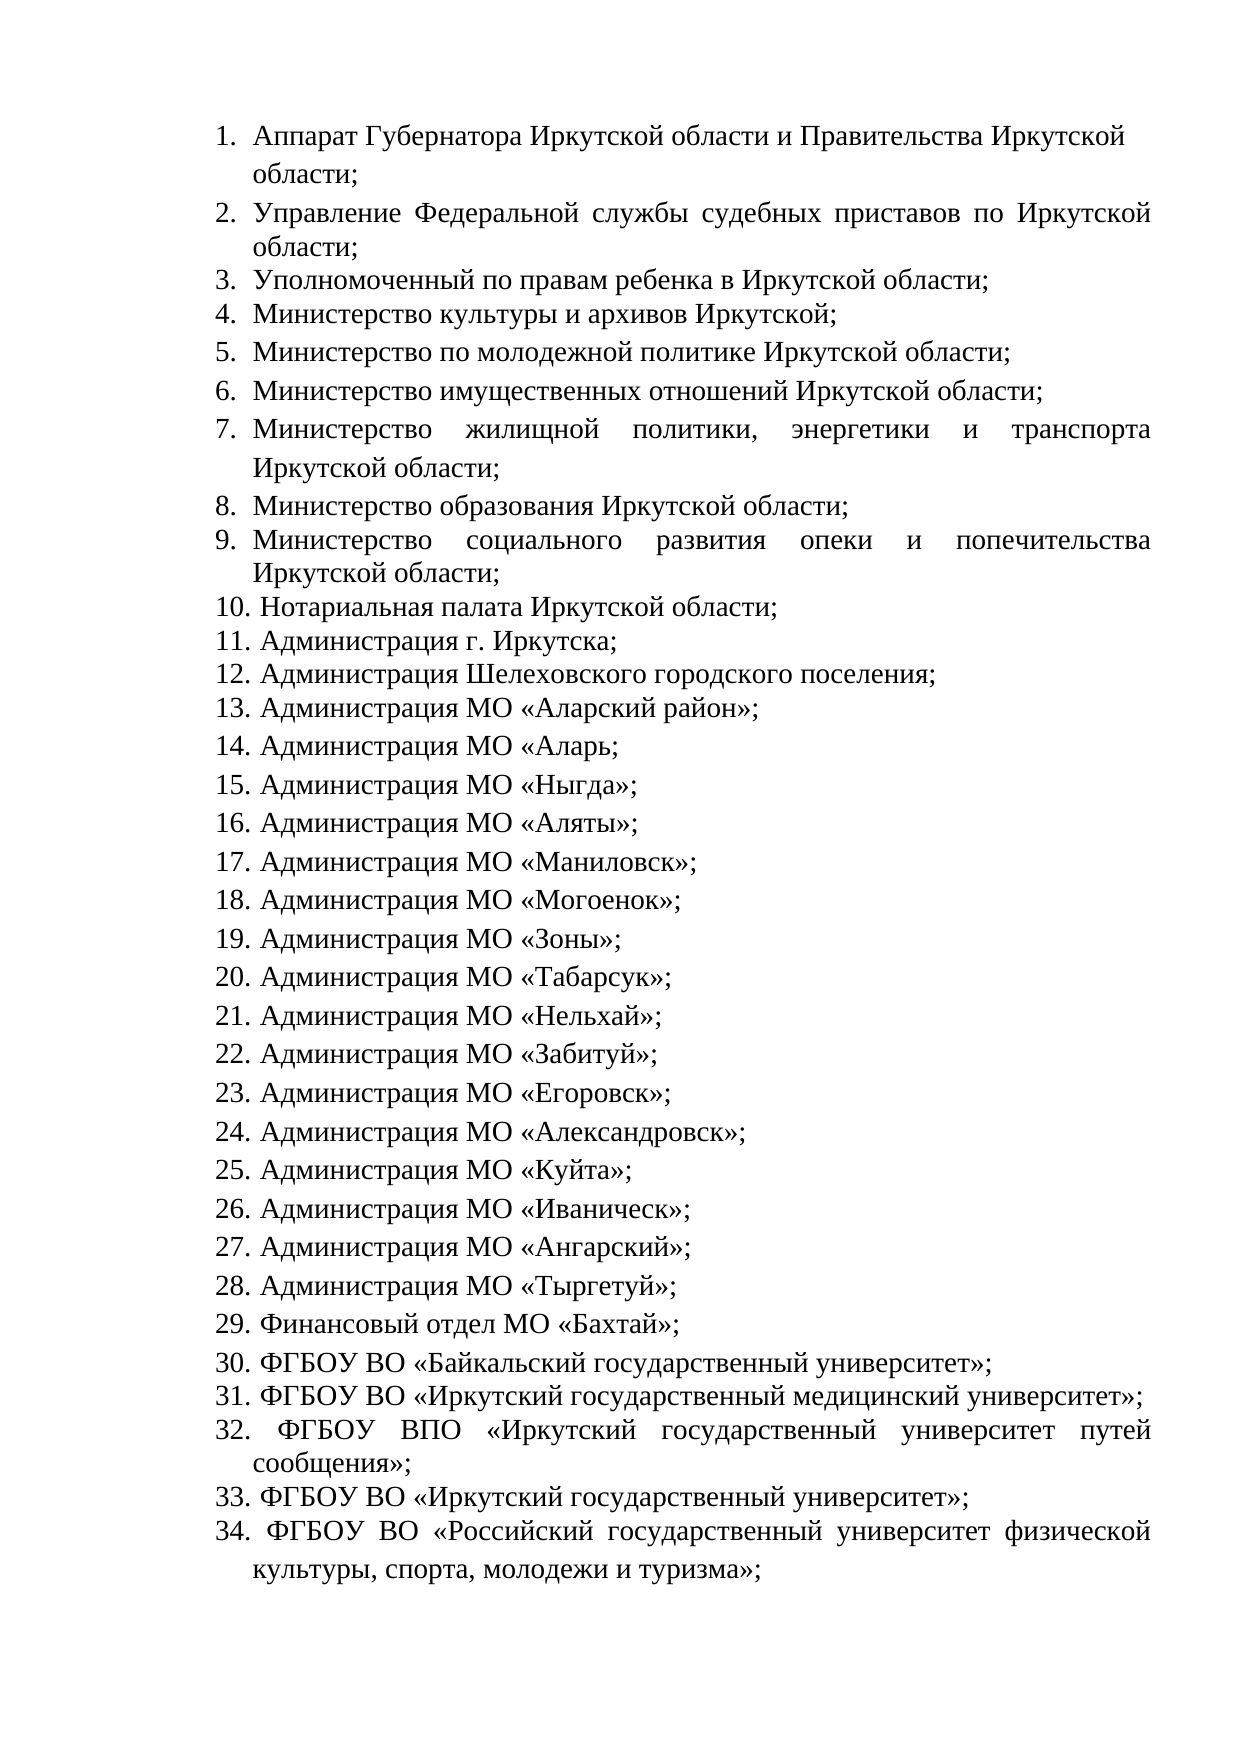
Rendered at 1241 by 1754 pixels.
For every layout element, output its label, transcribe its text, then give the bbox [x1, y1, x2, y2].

list Уполномоченный по правам ребенка в Иркутской области; [215, 262, 1152, 296]
list Администрация МО «Забитуй»; [215, 1037, 1152, 1070]
list Администрация МО «Егоровск»; [215, 1075, 1152, 1109]
list Администрация МО «Куйта»; [215, 1152, 1152, 1186]
list Администрация МО «Зоны»; [215, 921, 1152, 954]
list Министерство культуры и архивов Иркутской; [215, 296, 1152, 329]
list Администрация МО «Маниловск»; [215, 844, 1152, 877]
list ФГБОУ ВО «Байкальский государственный университет»; [215, 1345, 1152, 1378]
list Администрация МО «Аларский район»; [215, 690, 1152, 723]
list Администрация МО «Табарсук»; [215, 959, 1152, 993]
list Управление Федеральной службы судебных приставов по Иркутской области; [215, 195, 1152, 262]
list Аппарат Губернатора Иркутской области и Правительства Иркутской области; [215, 118, 1152, 190]
list Министерство социального развития опеки и попечительства Иркутской области; [215, 522, 1152, 589]
list Администрация МО «Ныгда»; [215, 767, 1152, 800]
list Администрация МО «Нельхай»; [215, 998, 1152, 1032]
list Администрация МО «Аляты»; [215, 805, 1152, 839]
list ФГБОУ ВО «Иркутский государственный медицинский университет»; [215, 1378, 1152, 1412]
list Администрация г. Иркутска; [215, 623, 1152, 656]
list Министерство по молодежной политике Иркутской области; [215, 334, 1152, 368]
list Администрация МО «Могоенок»; [215, 882, 1152, 916]
list Администрация МО «Александровск»; [215, 1114, 1152, 1147]
list ФГБОУ ВПО «Иркутский государственный университет путей сообщения»; [215, 1412, 1152, 1479]
list Министерство образования Иркутской области; [215, 488, 1152, 522]
list Администрация МО «Иваническ»; [215, 1191, 1152, 1224]
list Министерство имущественных отношений Иркутской области; [215, 373, 1152, 406]
list ФГБОУ ВО «Российский государственный университет физической культуры, спорта, молодежи и туризма»; [215, 1513, 1152, 1585]
list Финансовый отдел МО «Бахтай»; [215, 1306, 1152, 1340]
list Министерство жилищной политики, энергетики и транспорта Иркутской области; [215, 411, 1152, 483]
list Нотариальная палата Иркутской области; [215, 589, 1152, 623]
list Администрация МО «Тыргетуй»; [215, 1268, 1152, 1301]
list Администрация МО «Аларь; [215, 728, 1152, 762]
list Администрация Шелеховского городского поселения; [215, 656, 1152, 690]
list Администрация МО «Ангарский»; [215, 1229, 1152, 1263]
list ФГБОУ ВО «Иркутский государственный университет»; [215, 1479, 1152, 1513]
